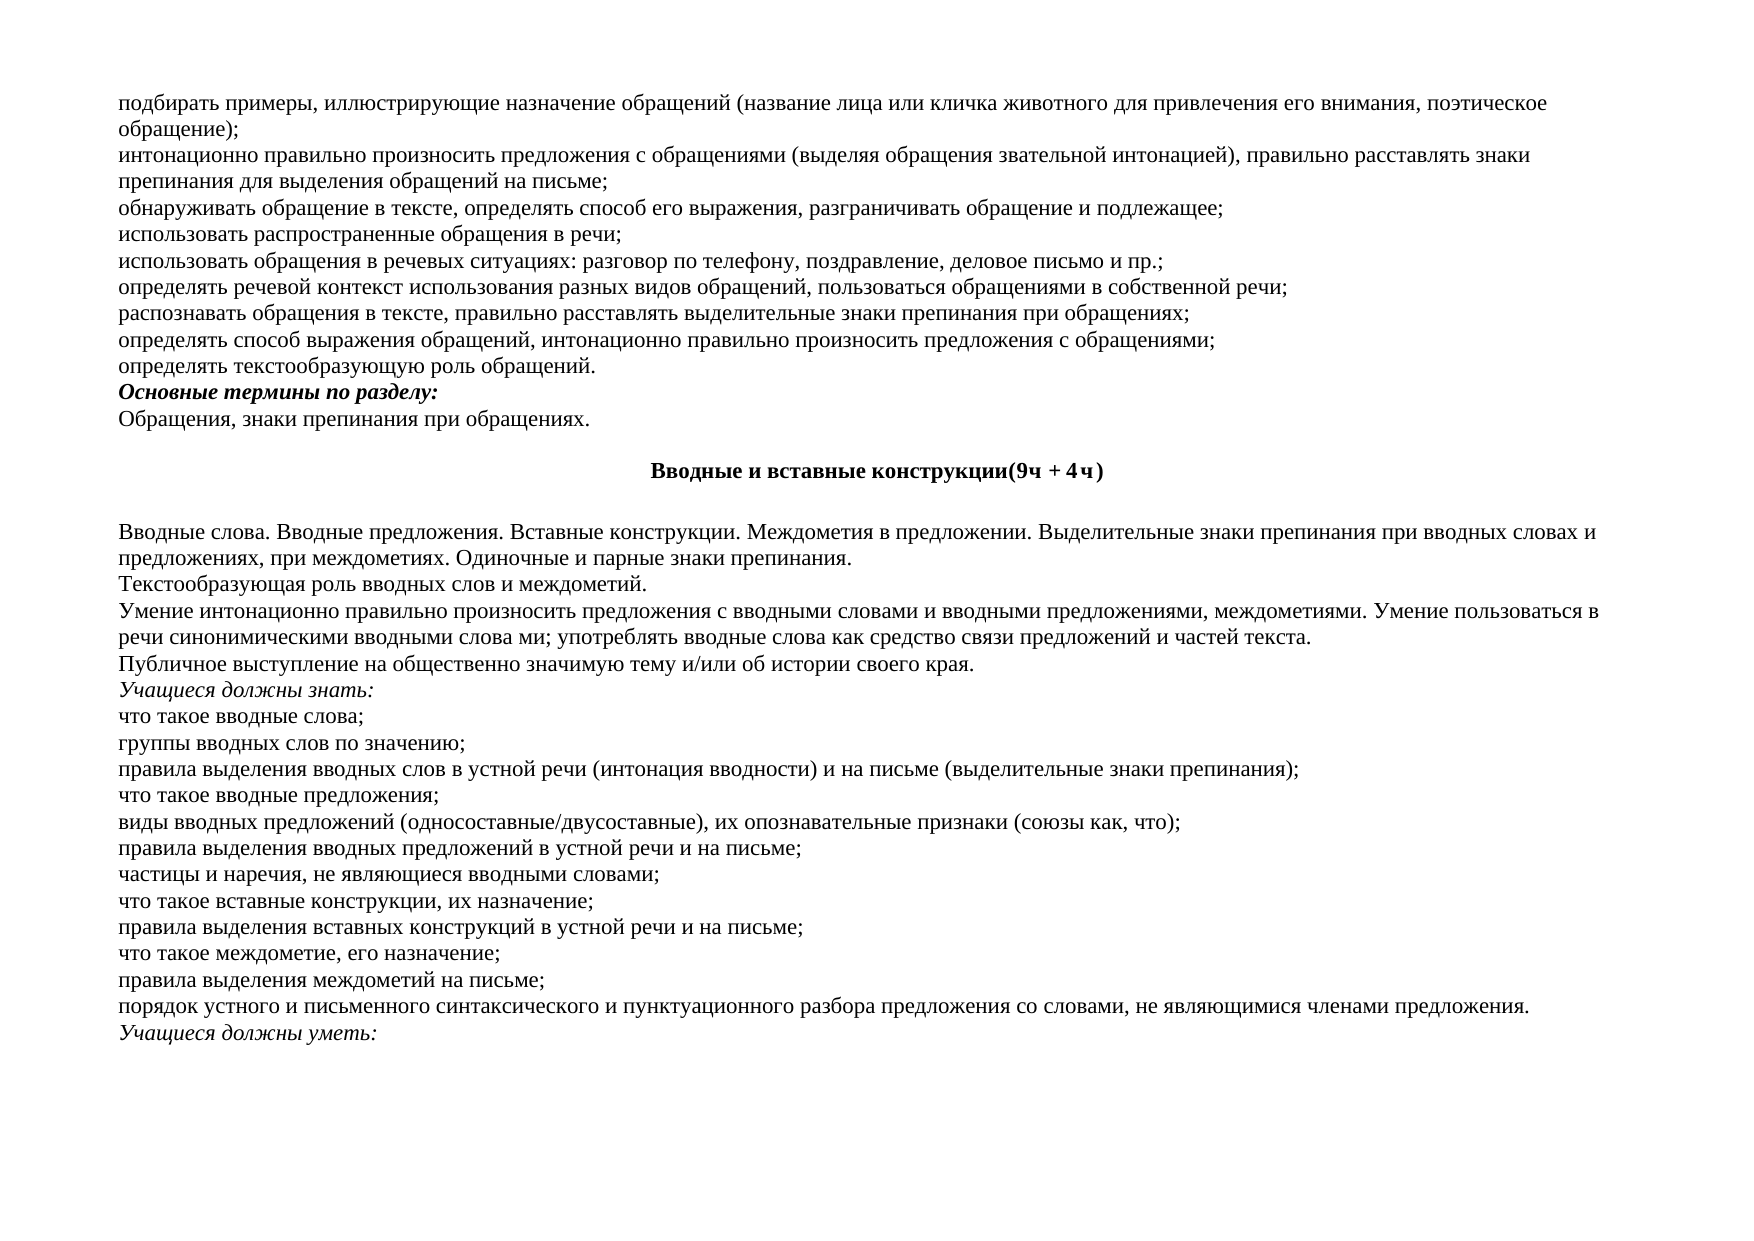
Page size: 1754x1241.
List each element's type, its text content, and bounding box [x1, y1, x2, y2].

text Умение интонационно правильно произносить предложения с вводными словами и вводными предложениями, междометиями. Умение пользоваться в речи синонимическими вводными слова ми; употреблять вводные слова как средство связи предложений и частей текста. [118, 597, 1636, 649]
text обнаруживать обращение в тексте, определять способ его выражения, разграничивать обращение и подлежащее; [118, 194, 1636, 220]
text Учащиеся должны знать: [118, 676, 1636, 702]
text использовать обращения в речевых ситуациях: разговор по телефону, поздравление, деловое письмо и пр.; [118, 247, 1636, 273]
text определять текстообразующую роль обращений. [118, 352, 1636, 378]
text использовать распространенные обращения в речи; [118, 220, 1636, 247]
text группы вводных слов по значению; [118, 729, 1636, 755]
text Вводные и вставные конструкции(9ч + 4ч) [118, 457, 1636, 484]
text что такое вводные предложения; [118, 781, 1636, 808]
text правила выделения междометий на письме; [118, 966, 1636, 992]
text интонационно правильно произносить предложения с обращениями (выделяя обращения звательной интонацией), правильно расставлять знаки препинания для выделения обращений на письме; [118, 141, 1636, 194]
text Обращения, знаки препинания при обращениях. [118, 405, 1636, 431]
text частицы и наречия, не являющиеся вводными словами; [118, 860, 1636, 887]
text Вводные слова. Вводные предложения. Вставные конструкции. Междометия в предложении. Выделительные знаки препинания при вводных словах и предложениях, при междометиях. Одиночные и парные знаки препинания. [118, 518, 1636, 571]
text правила выделения вставных конструкций в устной речи и на письме; [118, 913, 1636, 939]
text что такое вставные конструкции, их назначение; [118, 887, 1636, 913]
text что такое междометие, его назначение; [118, 939, 1636, 966]
text что такое вводные слова; [118, 702, 1636, 729]
text виды вводных предложений (односоставные/двусоставные), их опознавательные признаки (союзы как, что); [118, 808, 1636, 834]
text распознавать обращения в тексте, правильно расставлять выделительные знаки препинания при обращениях; [118, 299, 1636, 326]
text определять речевой контекст использования разных видов обращений, пользоваться обращениями в собственной речи; [118, 273, 1636, 299]
text порядок устного и письменного синтаксического и пунктуационного разбора предложения со словами, не являющимися членами предложения. [118, 992, 1636, 1018]
text подбирать примеры, иллюстрирующие назначение обращений (название лица или кличка животного для привлечения его внимания, поэтическое обращение); [118, 88, 1636, 141]
text правила выделения вводных предложений в устной речи и на письме; [118, 834, 1636, 860]
text Учащиеся должны уметь: [118, 1018, 1636, 1045]
text Публичное выступление на общественно значимую тему и/или об истории своего края. [118, 649, 1636, 676]
text Текстообразующая роль вводных слов и междометий. [118, 571, 1636, 597]
text определять способ выражения обращений, интонационно правильно произносить предложения с обращениями; [118, 326, 1636, 352]
text правила выделения вводных слов в устной речи (интонация вводности) и на письме (выделительные знаки препинания); [118, 755, 1636, 781]
text Основные термины по разделу: [118, 378, 1636, 405]
